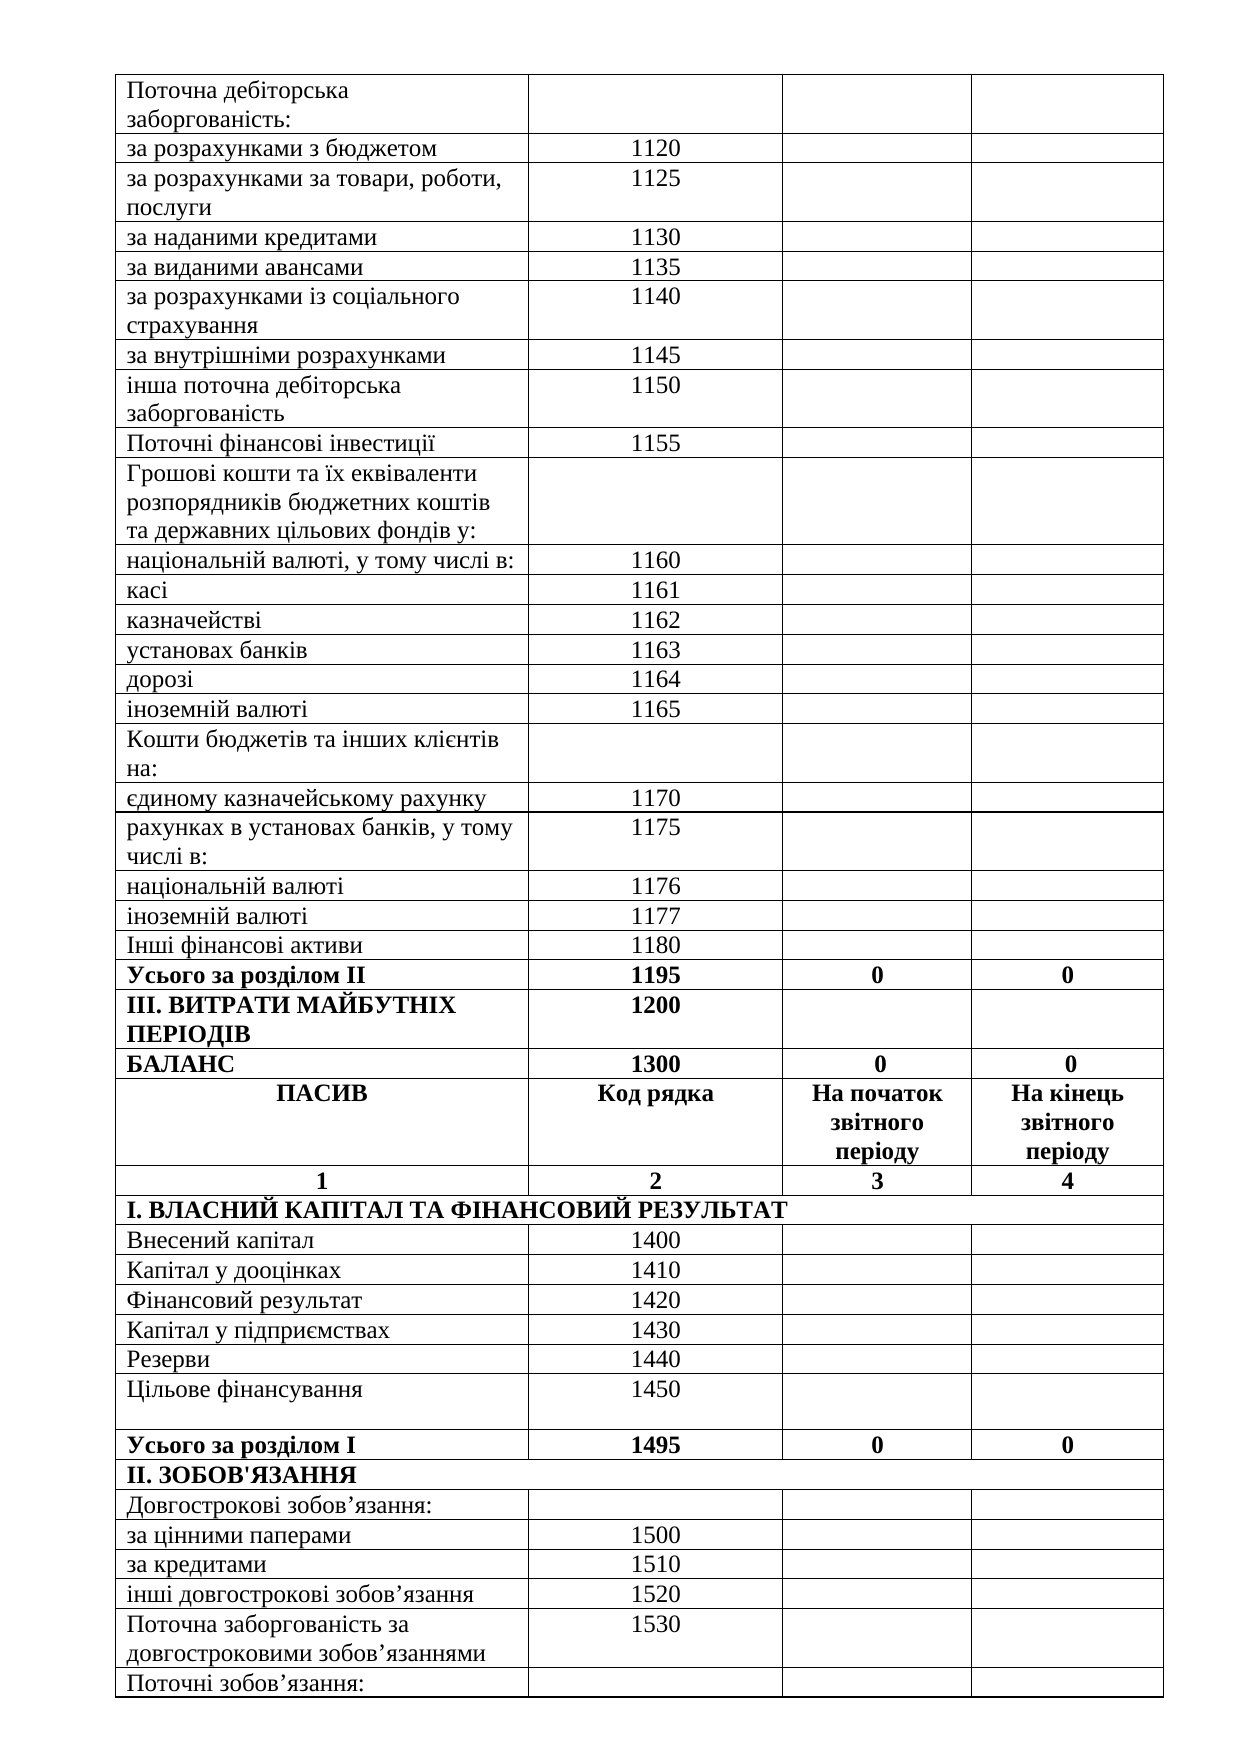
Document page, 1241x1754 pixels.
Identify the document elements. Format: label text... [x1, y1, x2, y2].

table_cell 1161 [529, 575, 782, 604]
table_cell Фінансовий результат [116, 1285, 528, 1314]
table_cell казначействі [116, 605, 528, 634]
table_cell національній валюті [116, 871, 528, 900]
table_cell 1150 [529, 370, 782, 427]
table_cell [529, 75, 782, 132]
table_cell за розрахунками із соціального страхування [116, 281, 528, 339]
table_cell [972, 575, 1163, 604]
table_cell 1430 [529, 1315, 782, 1343]
table_cell [972, 635, 1163, 663]
table_cell касі [116, 575, 528, 604]
table_cell 1160 [529, 545, 782, 574]
table_cell єдиному казначейському рахунку [116, 783, 528, 811]
table_cell 1400 [529, 1225, 782, 1254]
table_cell [972, 281, 1163, 339]
table_cell [783, 1255, 971, 1284]
table_cell 1300 [529, 1049, 782, 1077]
table_cell [783, 724, 971, 782]
table_cell 2 [529, 1166, 782, 1194]
table_cell 1125 [529, 163, 782, 221]
table_cell [972, 1579, 1163, 1608]
table_cell [783, 635, 971, 663]
table_cell На початок звітного періоду [783, 1079, 971, 1165]
table_cell [783, 1520, 971, 1548]
table_cell 1520 [529, 1579, 782, 1608]
table_cell 1120 [529, 134, 782, 162]
table_cell [529, 1490, 782, 1519]
table_cell [783, 252, 971, 280]
table_cell [972, 1225, 1163, 1254]
table_cell [783, 990, 971, 1048]
table_cell [783, 458, 971, 544]
table_cell III. ВИТРАТИ МАЙБУТНІХ ПЕРІОДІВ [116, 990, 528, 1048]
table_cell [972, 901, 1163, 929]
table_cell 1500 [529, 1520, 782, 1548]
table_cell [783, 222, 971, 251]
table_cell [783, 1315, 971, 1343]
table_cell за виданими авансами [116, 252, 528, 280]
table_cell [972, 222, 1163, 251]
table_cell [783, 1285, 971, 1314]
table_cell іноземній валюті [116, 694, 528, 723]
table_cell 1130 [529, 222, 782, 251]
table_cell Капітал у підприємствах [116, 1315, 528, 1343]
table_cell [783, 1225, 971, 1254]
table_cell [783, 340, 971, 369]
table_cell 1180 [529, 931, 782, 959]
table_cell Поточна заборгованість за довгостроковими зобов’язаннями [116, 1609, 528, 1667]
table_cell [972, 813, 1163, 870]
table_cell [972, 783, 1163, 811]
table_cell 1165 [529, 694, 782, 723]
table_cell 0 [972, 960, 1163, 989]
table_cell [972, 1315, 1163, 1343]
table_cell [783, 370, 971, 427]
table_cell [783, 163, 971, 221]
table_cell [972, 605, 1163, 634]
table_cell 1170 [529, 783, 782, 811]
table_cell [972, 665, 1163, 693]
table_cell [972, 252, 1163, 280]
table_cell [783, 901, 971, 929]
table_cell II. ЗОБОВ'ЯЗАННЯ [116, 1460, 1163, 1489]
table_cell [972, 990, 1163, 1048]
table_cell за розрахунками за товари, роботи, послуги [116, 163, 528, 221]
table_cell 1440 [529, 1345, 782, 1373]
table_cell [783, 1579, 971, 1608]
table_cell 1450 [529, 1374, 782, 1429]
table_cell 1162 [529, 605, 782, 634]
table_cell 1135 [529, 252, 782, 280]
table_cell 1140 [529, 281, 782, 339]
table_cell [972, 1345, 1163, 1373]
table_cell інша поточна дебіторська заборгованість [116, 370, 528, 427]
table_cell дорозі [116, 665, 528, 693]
table_cell 0 [783, 1430, 971, 1459]
table_cell Код рядка [529, 1079, 782, 1165]
table_cell [783, 545, 971, 574]
table_cell [972, 871, 1163, 900]
table_cell іноземній валюті [116, 901, 528, 929]
table_cell за внутрішніми розрахунками [116, 340, 528, 369]
table_cell [972, 458, 1163, 544]
table_cell На кінець звітного періоду [972, 1079, 1163, 1165]
table_cell [972, 545, 1163, 574]
table_cell 1145 [529, 340, 782, 369]
table_cell за цінними паперами [116, 1520, 528, 1548]
table_cell 1175 [529, 813, 782, 870]
table_cell [972, 724, 1163, 782]
table_cell за кредитами [116, 1550, 528, 1578]
table_cell Капітал у дооцінках [116, 1255, 528, 1284]
table_cell [783, 665, 971, 693]
table_cell установах банків [116, 635, 528, 663]
table_cell [972, 134, 1163, 162]
table_cell [783, 428, 971, 457]
table_cell [783, 1668, 971, 1696]
table_cell 0 [783, 1049, 971, 1077]
table_cell [972, 1520, 1163, 1548]
table_cell [783, 871, 971, 900]
table_cell [783, 75, 971, 132]
table_cell 0 [972, 1049, 1163, 1077]
table_cell [972, 1285, 1163, 1314]
table_cell [972, 340, 1163, 369]
table_cell [529, 724, 782, 782]
table_cell 1176 [529, 871, 782, 900]
table_cell [972, 163, 1163, 221]
table_cell ПАСИВ [116, 1079, 528, 1165]
table_cell [783, 1490, 971, 1519]
table_cell Цільове фінансування [116, 1374, 528, 1429]
table_cell Довгострокові зобов’язання: [116, 1490, 528, 1519]
table_cell 1200 [529, 990, 782, 1048]
table_cell 0 [972, 1430, 1163, 1459]
table_cell Поточні зобов’язання: [116, 1668, 528, 1696]
table_cell 1163 [529, 635, 782, 663]
table_cell [972, 1550, 1163, 1578]
table_cell за розрахунками з бюджетом [116, 134, 528, 162]
table_cell 1 [116, 1166, 528, 1194]
table_cell [783, 134, 971, 162]
table_cell 1530 [529, 1609, 782, 1667]
table_cell I. ВЛАСНИЙ КАПІТАЛ ТА ФІНАНСОВИЙ РЕЗУЛЬТАТ [116, 1196, 1163, 1224]
table_cell Інші фінансові активи [116, 931, 528, 959]
table_cell 1195 [529, 960, 782, 989]
table_cell [972, 1490, 1163, 1519]
table_cell [972, 1609, 1163, 1667]
table_cell Усього за розділом I [116, 1430, 528, 1459]
table_cell рахунках в установах банків, у тому числі в: [116, 813, 528, 870]
table_cell [783, 931, 971, 959]
table_cell [783, 1550, 971, 1578]
table_cell 1155 [529, 428, 782, 457]
table_cell національній валюті, у тому числі в: [116, 545, 528, 574]
table_cell [783, 1609, 971, 1667]
table_cell [783, 694, 971, 723]
table_cell [529, 458, 782, 544]
table_cell 1177 [529, 901, 782, 929]
table_cell [972, 694, 1163, 723]
table_cell 1420 [529, 1285, 782, 1314]
table_cell Поточні фінансові інвестиції [116, 428, 528, 457]
table_cell за наданими кредитами [116, 222, 528, 251]
table_cell 4 [972, 1166, 1163, 1194]
table_cell 1164 [529, 665, 782, 693]
table_cell [972, 1255, 1163, 1284]
table_cell [783, 281, 971, 339]
table_cell 1510 [529, 1550, 782, 1578]
table_cell [972, 428, 1163, 457]
table_cell 3 [783, 1166, 971, 1194]
table_cell [783, 813, 971, 870]
table_cell Грошові кошти та їх еквіваленти розпорядників бюджетних коштів та державних цільових фондів у: [116, 458, 528, 544]
table_cell [972, 370, 1163, 427]
table_cell [529, 1668, 782, 1696]
table_cell інші довгострокові зобов’язання [116, 1579, 528, 1608]
table_cell [783, 1345, 971, 1373]
table_cell Внесений капітал [116, 1225, 528, 1254]
table_cell 1410 [529, 1255, 782, 1284]
table_cell [783, 1374, 971, 1429]
table_cell [972, 931, 1163, 959]
table_cell Кошти бюджетів та інших клієнтів на: [116, 724, 528, 782]
table_cell [783, 605, 971, 634]
table_cell [972, 1374, 1163, 1429]
table_cell БАЛАНС [116, 1049, 528, 1077]
table_cell Резерви [116, 1345, 528, 1373]
table_cell [972, 1668, 1163, 1696]
table_cell Поточна дебіторська заборгованість: [116, 75, 528, 132]
table_cell 1495 [529, 1430, 782, 1459]
table_cell 0 [783, 960, 971, 989]
table_cell [783, 783, 971, 811]
table_cell Усього за розділом II [116, 960, 528, 989]
table_cell [972, 75, 1163, 132]
table_cell [783, 575, 971, 604]
